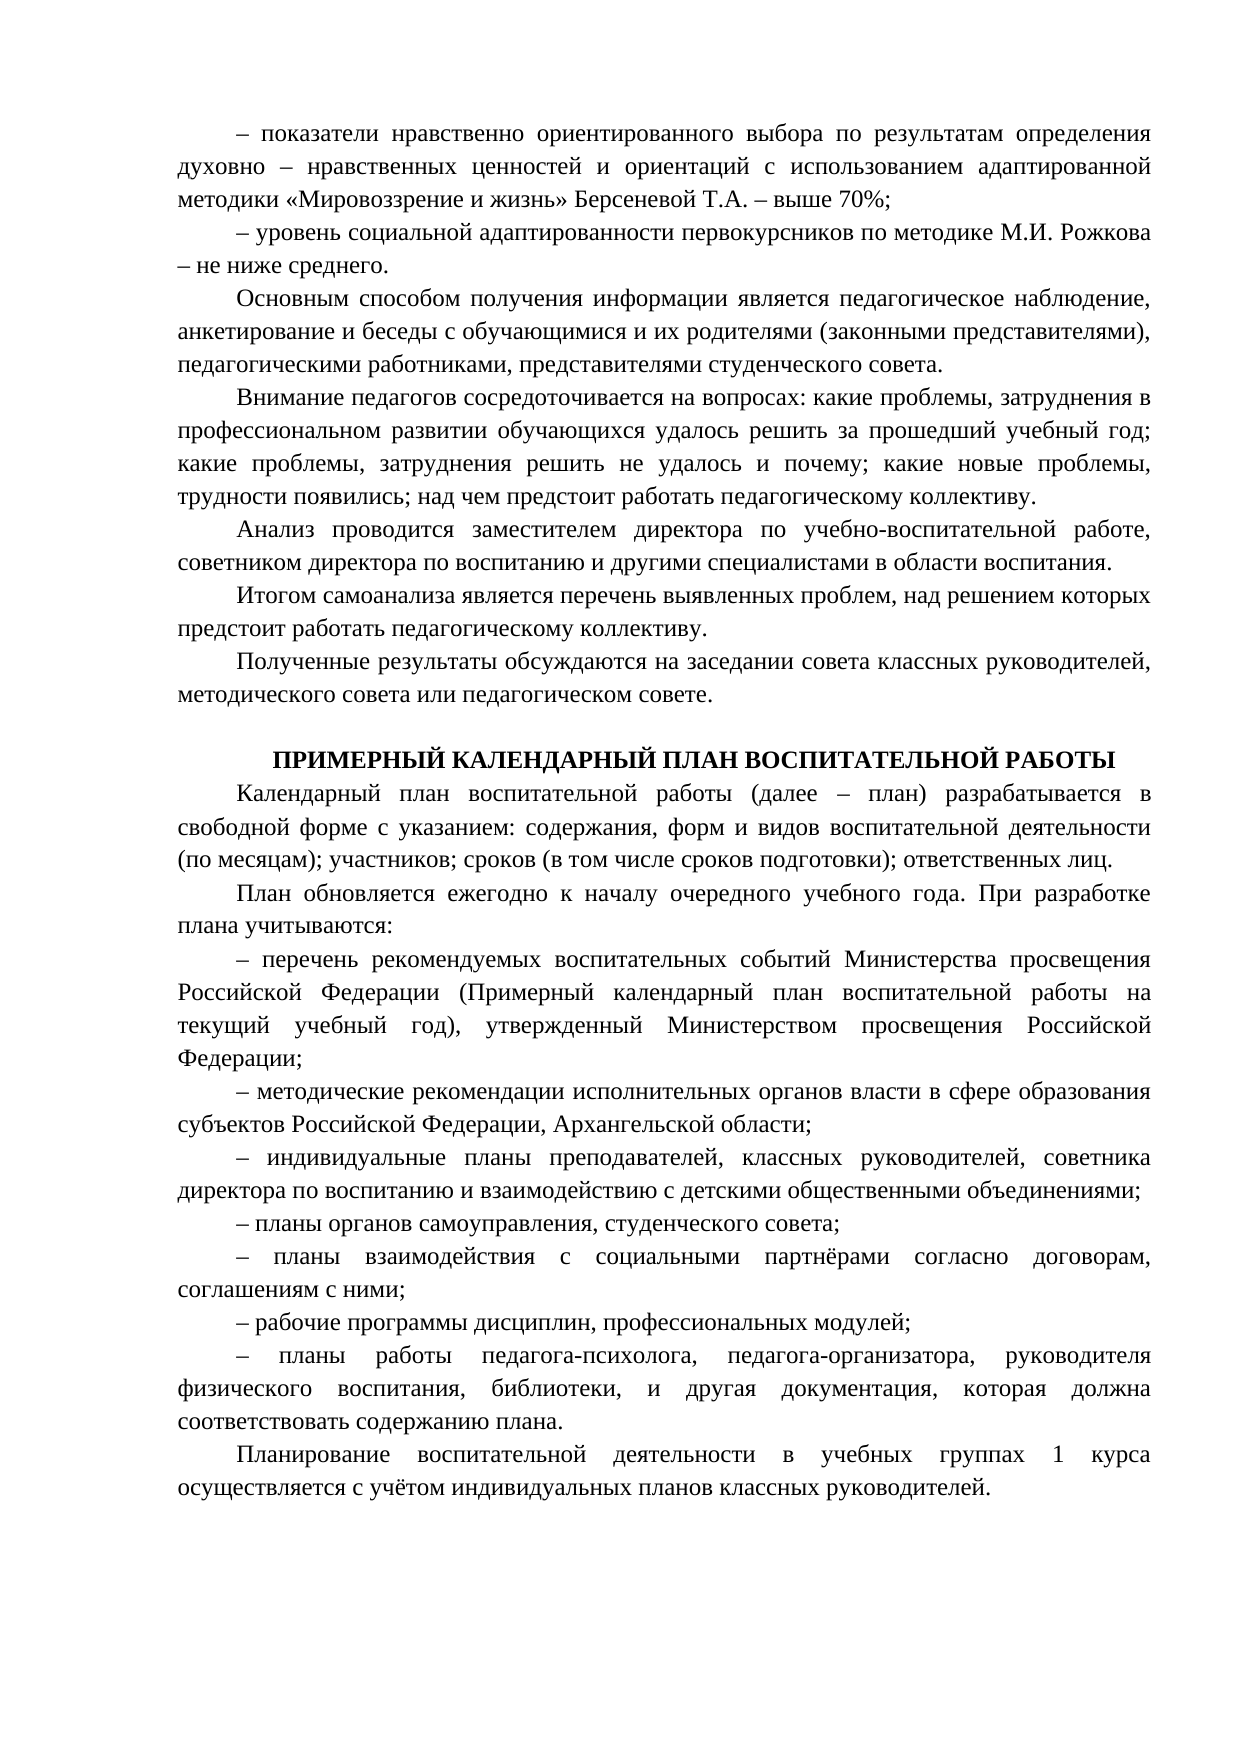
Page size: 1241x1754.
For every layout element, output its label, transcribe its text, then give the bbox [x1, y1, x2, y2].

text Календарный план воспитательной работы (далее – план) разрабатывается в свободной форме с указанием: содержания, форм и видов воспитательной деятельности (по месяцам); участников; сроков (в том числе сроков подготовки); ответственных лиц. [177, 778, 1152, 873]
text – рабочие программы дисциплин, профессиональных модулей; [177, 1307, 1152, 1336]
text – методические рекомендации исполнительных органов власти в сфере образования субъектов Российской Федерации, Архангельской области; [177, 1076, 1152, 1137]
text – перечень рекомендуемых воспитательных событий Министерства просвещения Российской Федерации (Примерный календарный план воспитательной работы на текущий учебный год), утвержденный Министерством просвещения Российской Федерации; [177, 944, 1152, 1071]
text – планы работы педагога-психолога, педагога-организатора, руководителя физического воспитания, библиотеки, и другая документация, которая должна соответствовать содержанию плана. [177, 1340, 1152, 1435]
text – показатели нравственно ориентированного выбора по результатам определения духовно – нравственных ценностей и ориентаций с использованием адаптированной методики «Мировоззрение и жизнь» Берсеневой Т.А. – выше 70%; [177, 118, 1152, 213]
text Внимание педагогов сосредоточивается на вопросах: какие проблемы, затруднения в профессиональном развитии обучающихся удалось решить за прошедший учебный год; какие проблемы, затруднения решить не удалось и почему; какие новые проблемы, трудности появились; над чем предстоит работать педагогическому коллективу. [177, 382, 1152, 510]
text – планы органов самоуправления, студенческого совета; [177, 1208, 1152, 1237]
text Анализ проводится заместителем директора по учебно-воспитательной работе, советником директора по воспитанию и другими специалистами в области воспитания. [177, 514, 1152, 576]
text Полученные результаты обсуждаются на заседании совета классных руководителей, методического совета или педагогическом совете. [177, 646, 1152, 708]
text Итогом самоанализа является перечень выявленных проблем, над решением которых предстоит работать педагогическому коллективу. [177, 580, 1152, 642]
text – уровень социальной адаптированности первокурсников по методике М.И. Рожкова – не ниже среднего. [177, 217, 1152, 279]
text ПРИМЕРНЫЙ КАЛЕНДАРНЫЙ ПЛАН ВОСПИТАТЕЛЬНОЙ РАБОТЫ [177, 746, 1152, 774]
text План обновляется ежегодно к началу очередного учебного года. При разработке плана учитываются: [177, 878, 1152, 939]
text – планы взаимодействия с социальными партнёрами согласно договорам, соглашениям с ними; [177, 1241, 1152, 1303]
text – индивидуальные планы преподавателей, классных руководителей, советника директора по воспитанию и взаимодействию с детскими общественными объединениями; [177, 1142, 1152, 1203]
text Планирование воспитательной деятельности в учебных группах 1 курса осуществляется с учётом индивидуальных планов классных руководителей. [177, 1439, 1152, 1501]
text Основным способом получения информации является педагогическое наблюдение, анкетирование и беседы с обучающимися и их родителями (законными представителями), педагогическими работниками, представителями студенческого совета. [177, 283, 1152, 378]
